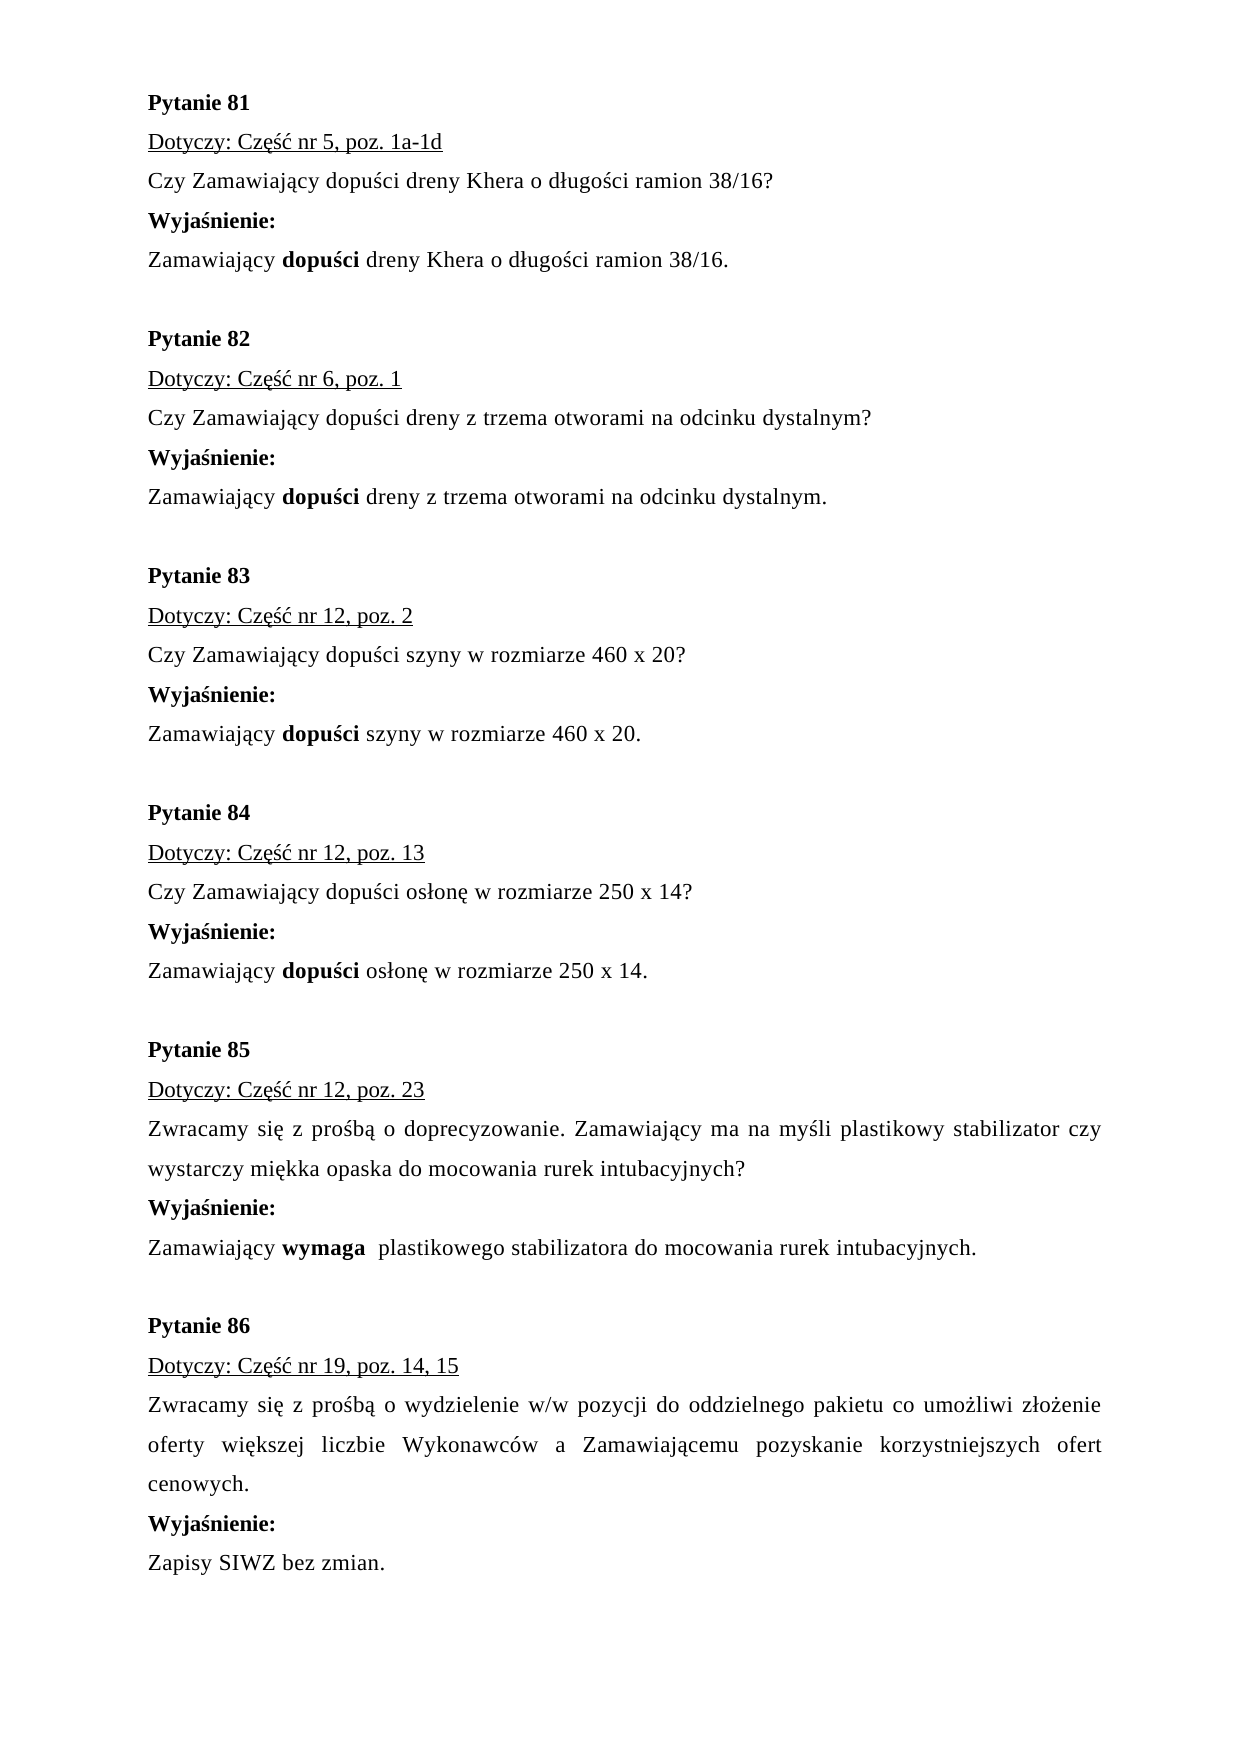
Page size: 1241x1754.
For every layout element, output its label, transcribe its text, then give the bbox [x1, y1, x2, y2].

text Pytanie 86 [148, 1312, 1093, 1339]
text Wyjaśnienie: [148, 444, 1093, 470]
text Pytanie 82 [148, 326, 1093, 352]
text Pytanie 83 [148, 562, 1093, 589]
text Zwracamy się z prośbą o doprecyzowanie. Zamawiający ma na myśli plastikowy stabilizator czy wystarczy miękka opaska do mocowania rurek intubacyjnych? [148, 1115, 1104, 1181]
text Zamawiający dopuści szyny w rozmiarze 460 x 20. [148, 720, 1104, 747]
text Pytanie 81 [148, 89, 1093, 115]
text Zapisy SIWZ bez zmian. [148, 1549, 1104, 1576]
text Dotyczy: Część nr 6, poz. 1 [148, 365, 1104, 391]
text Zamawiający dopuści dreny z trzema otworami na odcinku dystalnym. [148, 483, 1104, 510]
text Czy Zamawiający dopuści dreny z trzema otworami na odcinku dystalnym? [148, 404, 1104, 431]
text Zwracamy się z prośbą o wydzielenie w/w pozycji do oddzielnego pakietu co umożliwi złożenie oferty większej liczbie Wykonawców a Zamawiającemu pozyskanie korzystniejszych ofert cenowych. [148, 1391, 1104, 1497]
text Wyjaśnienie: [148, 918, 1093, 944]
text Zamawiający dopuści dreny Khera o długości ramion 38/16. [148, 247, 1104, 273]
text Czy Zamawiający dopuści osłonę w rozmiarze 250 x 14? [148, 878, 1104, 904]
text Dotyczy: Część nr 5, poz. 1a-1d [148, 128, 1104, 154]
text Dotyczy: Część nr 12, poz. 23 [148, 1076, 1104, 1102]
text Dotyczy: Część nr 19, poz. 14, 15 [148, 1352, 1104, 1378]
text Wyjaśnienie: [148, 1510, 1093, 1536]
text Wyjaśnienie: [148, 681, 1093, 707]
text Dotyczy: Część nr 12, poz. 2 [148, 602, 1104, 628]
text Czy Zamawiający dopuści szyny w rozmiarze 460 x 20? [148, 641, 1104, 668]
text Dotyczy: Część nr 12, poz. 13 [148, 839, 1104, 865]
text Wyjaśnienie: [148, 1194, 1093, 1220]
text Pytanie 84 [148, 799, 1093, 826]
text Zamawiający dopuści osłonę w rozmiarze 250 x 14. [148, 957, 1104, 983]
text Czy Zamawiający dopuści dreny Khera o długości ramion 38/16? [148, 168, 1104, 194]
text Wyjaśnienie: [148, 207, 1093, 233]
text Zamawiający wymaga plastikowego stabilizatora do mocowania rurek intubacyjnych. [148, 1233, 1104, 1260]
text Pytanie 85 [148, 1036, 1093, 1062]
